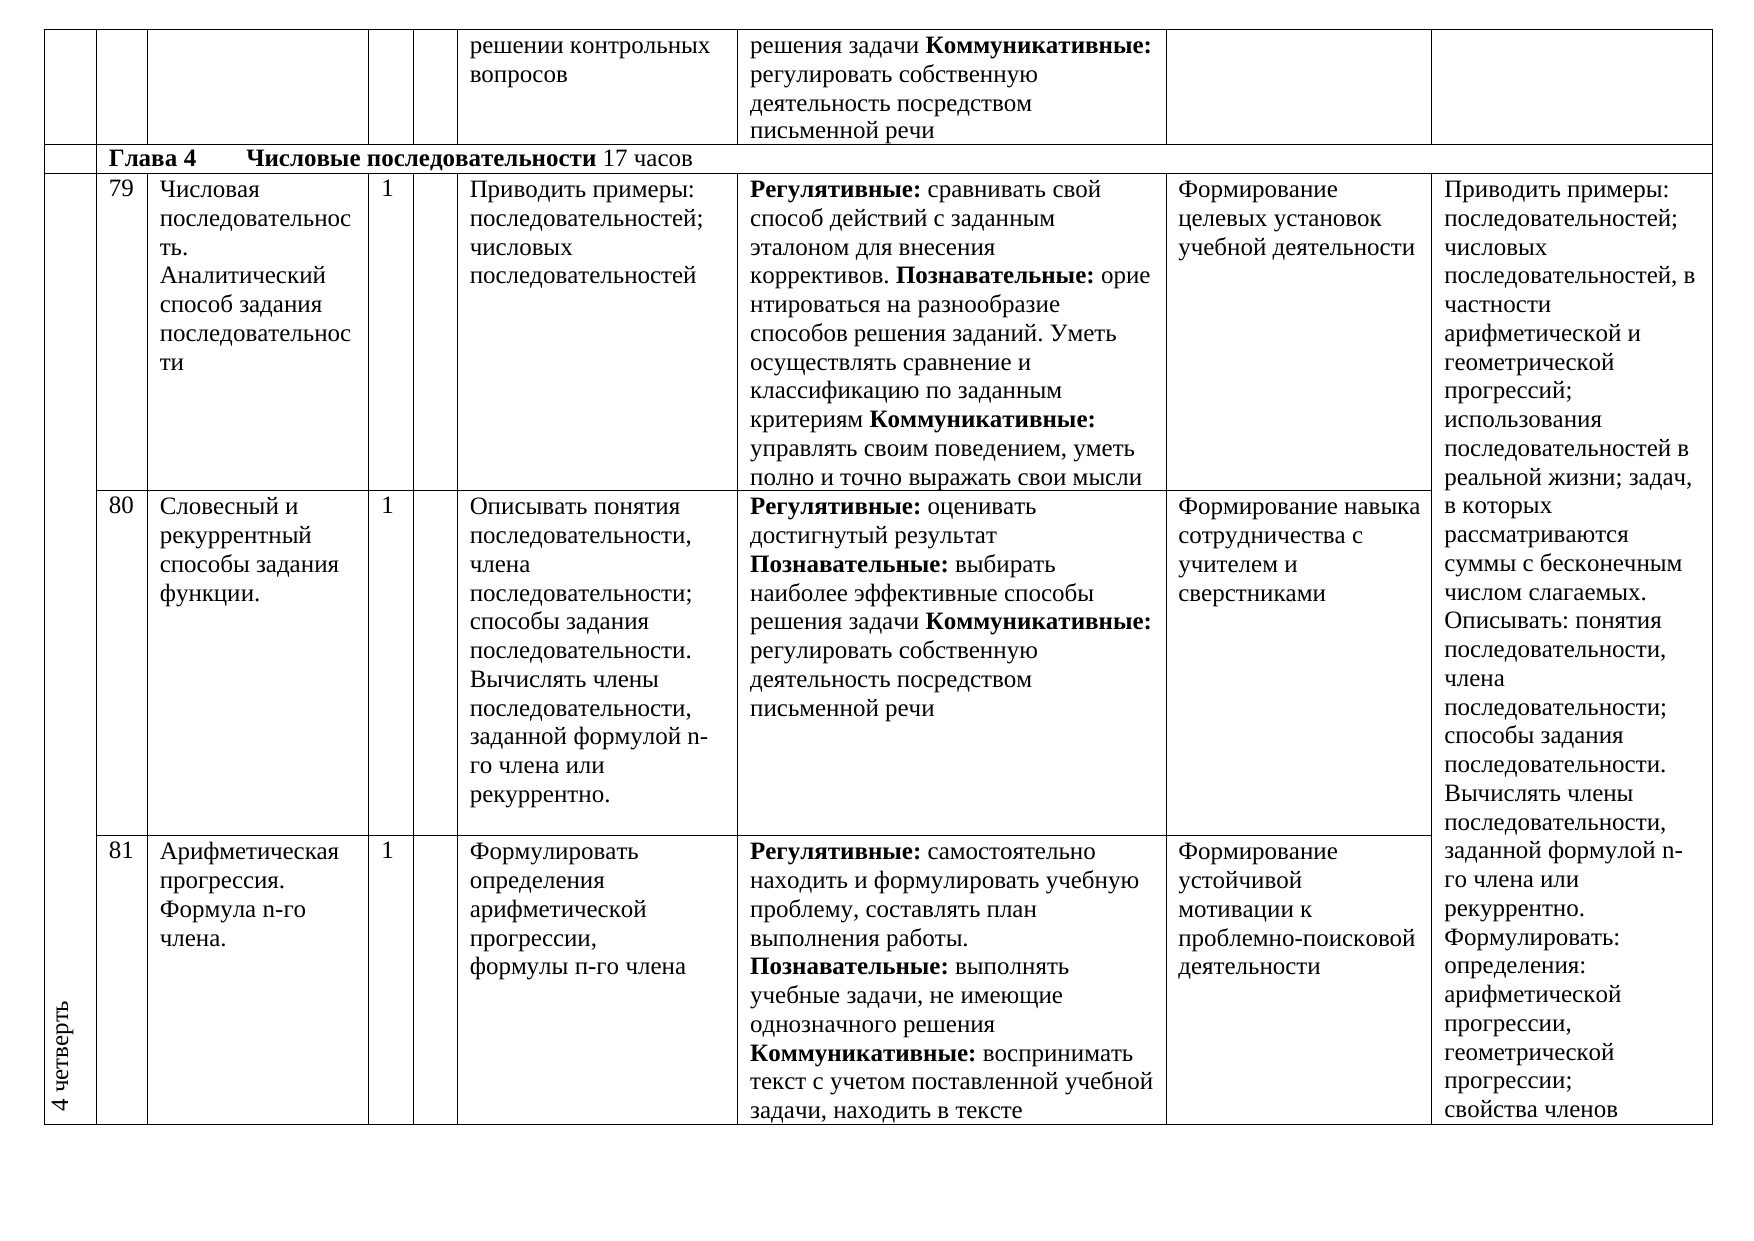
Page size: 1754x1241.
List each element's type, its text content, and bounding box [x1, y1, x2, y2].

table_cell Регулятивные: самостоятельно находить и формулировать учебную проблему, составлять план выполнения работы. Познавательные: выполнять учебные задачи, не имеющие однозначного решения Коммуникативные: воспринимать текст с учетом поставленной учебной задачи, находить в тексте [738, 836, 1166, 1124]
table_cell Регулятивные: сравнивать свой способ действий с заданным эталоном для внесения коррективов. Познавательные: орие нтироваться на разнообразие способов решения заданий. Уметь осуществлять сравнение и классификацию по заданным критериям Коммуникативные: управлять своим поведением, уметь полно и точно выражать свои мысли [738, 174, 1166, 490]
table_header [1167, 30, 1431, 144]
table_cell Приводить примеры: последовательностей; числовых последовательностей, в частности арифметической и геометрической прогрессий; использования последовательностей в реальной жизни; задач, в которых рассматриваются суммы с бесконечным числом слагаемых. Описывать: понятия последовательности, члена последовательности; способы задания последовательности. Вычислять члены последовательности, заданной формулой n- го члена или рекуррентно. Формулировать: определения: арифметической прогрессии, геометрической прогрессии; свойства членов [1432, 174, 1712, 1124]
table_cell 81 [97, 836, 147, 1124]
table_cell [414, 836, 457, 1124]
table_cell Числовая последовательнос ть. Аналитический способ задания последовательнос ти [148, 174, 368, 490]
table_cell 79 [97, 174, 147, 490]
table_header [1432, 30, 1712, 144]
table_cell Регулятивные: оценивать достигнутый результат Познавательные: выбирать наиболее эффективные способы решения задачи Коммуникативные: регулировать собственную деятельность посредством письменной речи [738, 491, 1166, 835]
table_cell Формулировать определения арифметической прогрессии, формулы п-го члена [458, 836, 737, 1124]
table_header [45, 30, 96, 144]
table_cell Описывать понятия последовательности, члена последовательности; способы задания последовательности. Вычислять члены последовательности, заданной формулой n- го члена или рекуррентно. [458, 491, 737, 835]
table_cell 1 [369, 836, 413, 1124]
table_header решении контрольных вопросов [458, 30, 737, 144]
table_header [369, 30, 413, 144]
table_cell [414, 491, 457, 835]
table_cell [414, 174, 457, 490]
table_cell 4 четверть [45, 174, 96, 1124]
table_cell Словесный и рекуррентный способы задания функции. [148, 491, 368, 835]
table_cell 80 [97, 491, 147, 835]
table_cell 1 [369, 174, 413, 490]
table_cell Формирование целевых установок учебной деятельности [1167, 174, 1431, 490]
table_header [148, 30, 368, 144]
table_cell Приводить примеры: последовательностей; числовых последовательностей [458, 174, 737, 490]
table_header [97, 30, 147, 144]
table_cell Формирование устойчивой мотивации к проблемно-поисковой деятельности [1167, 836, 1431, 1124]
table_header [414, 30, 457, 144]
table_header решения задачи Коммуникативные: регулировать собственную деятельность посредством письменной речи [738, 30, 1166, 144]
table_cell Арифметическая прогрессия. Формула n-го члена. [148, 836, 368, 1124]
table_cell 1 [369, 491, 413, 835]
table_cell Формирование навыка сотрудничества с учителем и сверстниками [1167, 491, 1431, 835]
table_cell [45, 145, 96, 173]
table_cell Глава 4 Числовые последовательности 17 часов [97, 145, 1712, 173]
